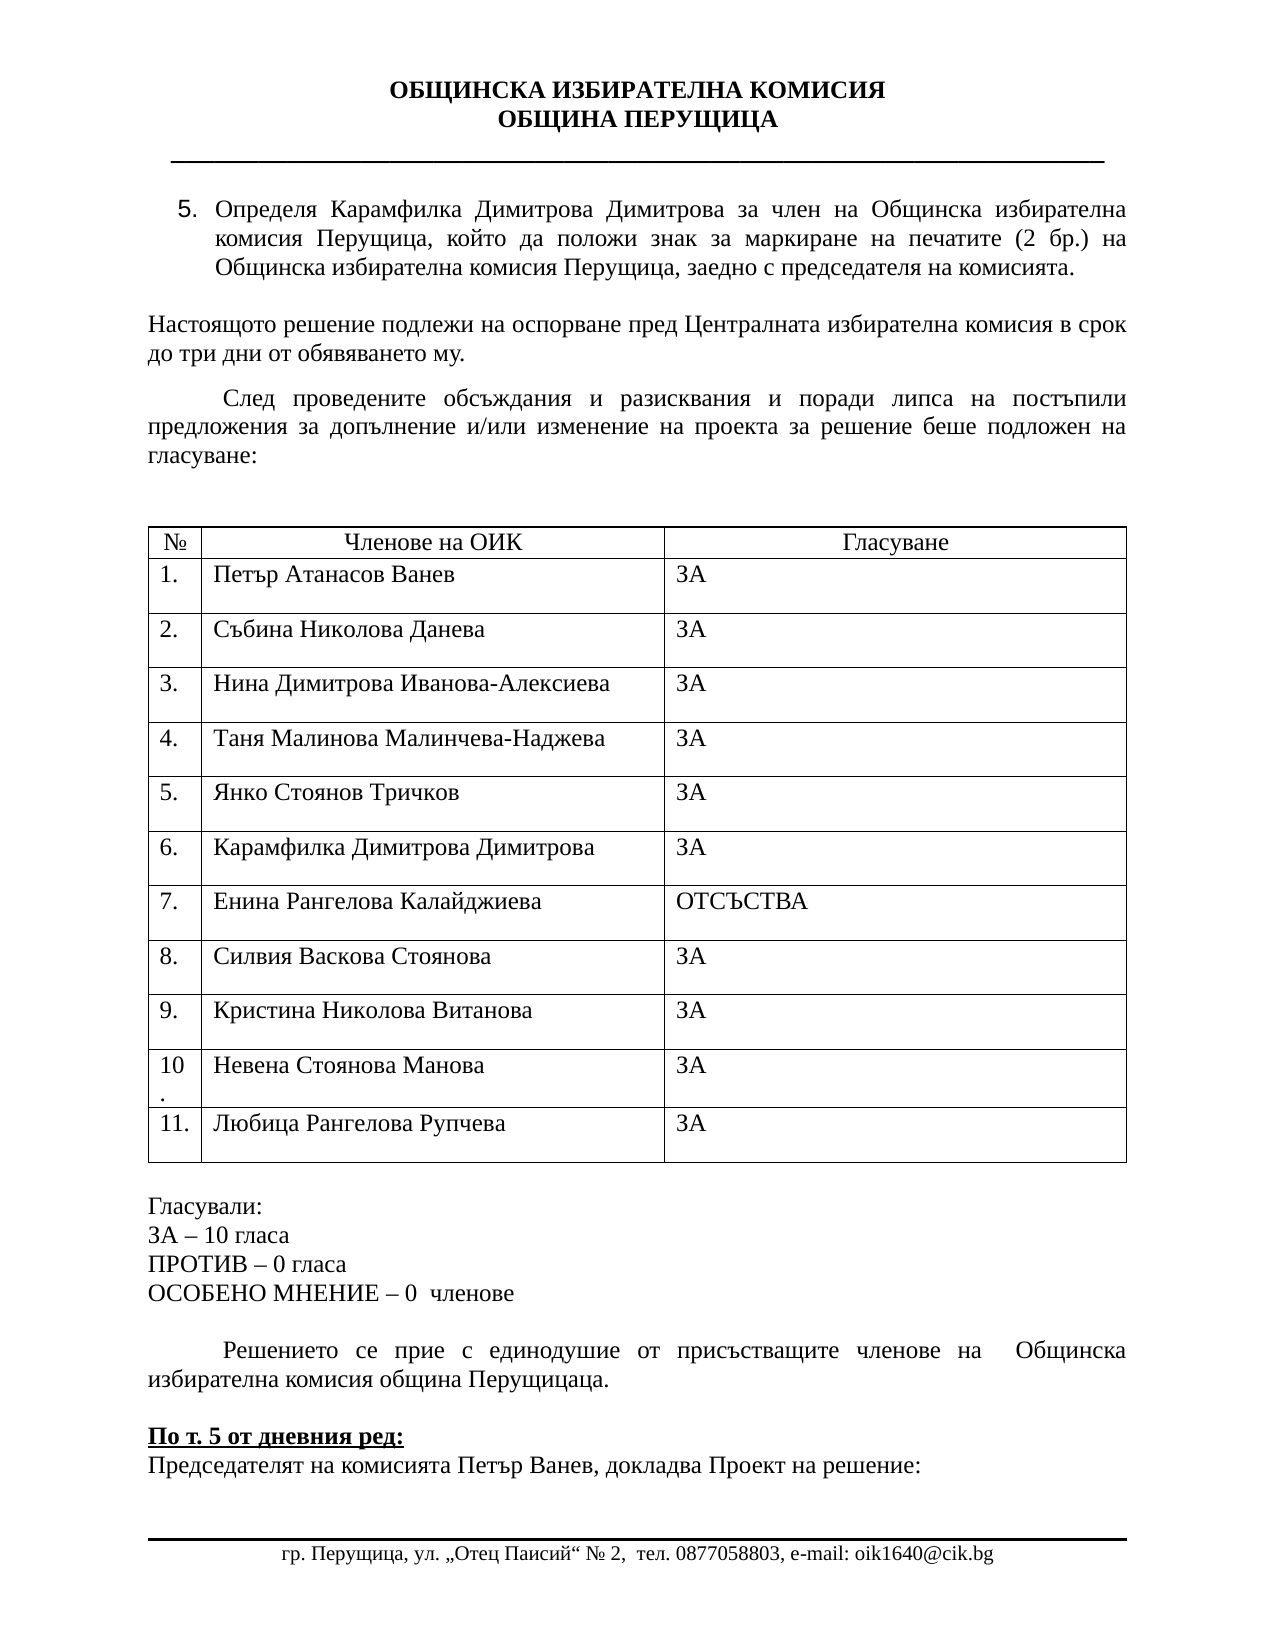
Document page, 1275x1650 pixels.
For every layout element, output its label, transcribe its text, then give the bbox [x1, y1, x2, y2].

table_cell Янко Стоянов Тричков [202, 777, 664, 831]
table_cell ЗА [665, 559, 1126, 613]
table_cell 5. [149, 777, 201, 831]
table_cell Любица Рангелова Рупчева [202, 1108, 664, 1162]
table_cell Енина Рангелова Калайджиева [202, 886, 664, 940]
text ПРОТИВ – 0 гласа [148, 1249, 1127, 1278]
text ЗА – 10 гласа [148, 1220, 1127, 1249]
table_cell 11. [149, 1108, 201, 1162]
table_cell Петър Атанасов Ванев [202, 559, 664, 613]
table_cell ЗА [665, 777, 1126, 831]
table_cell ЗА [665, 941, 1126, 994]
table_cell ЗА [665, 832, 1126, 885]
table_cell ЗА [665, 1108, 1126, 1162]
table_cell ОТСЪСТВА [665, 886, 1126, 940]
table_cell Нина Димитрова Иванова-Алексиева [202, 668, 664, 722]
table_cell ЗА [665, 614, 1126, 667]
table_cell 8. [149, 941, 201, 994]
table_cell 1. [149, 559, 201, 613]
list Определя Карамфилка Димитрова Димитрова за член на Общинска избирателна комисия Перущица, който да положи знак за маркиране на печатите (2 бр.) на Общинска избирателна комисия Перущица, заедно с председателя на комисията. [177, 194, 1127, 280]
table_header № [149, 528, 201, 558]
table_cell ЗА [665, 723, 1126, 776]
table_cell 3. [149, 668, 201, 722]
table_cell 6. [149, 832, 201, 885]
table_cell ЗА [665, 995, 1126, 1049]
table_cell Невена Стоянова Манова [202, 1050, 664, 1107]
table_cell ЗА [665, 668, 1126, 722]
table_cell Таня Малинова Малинчева-Наджева [202, 723, 664, 776]
table_cell 7. [149, 886, 201, 940]
table_header Гласуване [665, 528, 1126, 558]
table_cell 10. [149, 1050, 201, 1107]
text По т. 5 от дневния ред: [148, 1421, 1127, 1450]
table_header Членове на ОИК [202, 528, 664, 558]
table_cell Силвия Васкова Стоянова [202, 941, 664, 994]
text Настоящото решение подлежи на оспорване пред Централната избирателна комисия в срок до три дни от обявяването му. [148, 309, 1127, 367]
text След проведените обсъждания и разисквания и поради липса на постъпили предложения за допълнение и/или изменение на проекта за решение беше подложен на гласуване: [148, 383, 1127, 469]
text ОСОБЕНО МНЕНИЕ – 0 членове [148, 1278, 1127, 1306]
text Решението се прие с единодушие от присъстващите членове на Общинска избирателна комисия община Перущицаца. [148, 1335, 1127, 1393]
table_cell 4. [149, 723, 201, 776]
text Председателят на комисията Петър Ванев, докладва Проект на решение: [148, 1450, 1127, 1479]
table_cell 2. [149, 614, 201, 667]
table_cell Карамфилка Димитрова Димитрова [202, 832, 664, 885]
table_cell Събина Николова Данева [202, 614, 664, 667]
table_cell ЗА [665, 1050, 1126, 1107]
table_cell 9. [149, 995, 201, 1049]
table_cell Кристина Николова Витанова [202, 995, 664, 1049]
text Гласували: [148, 1191, 1127, 1220]
